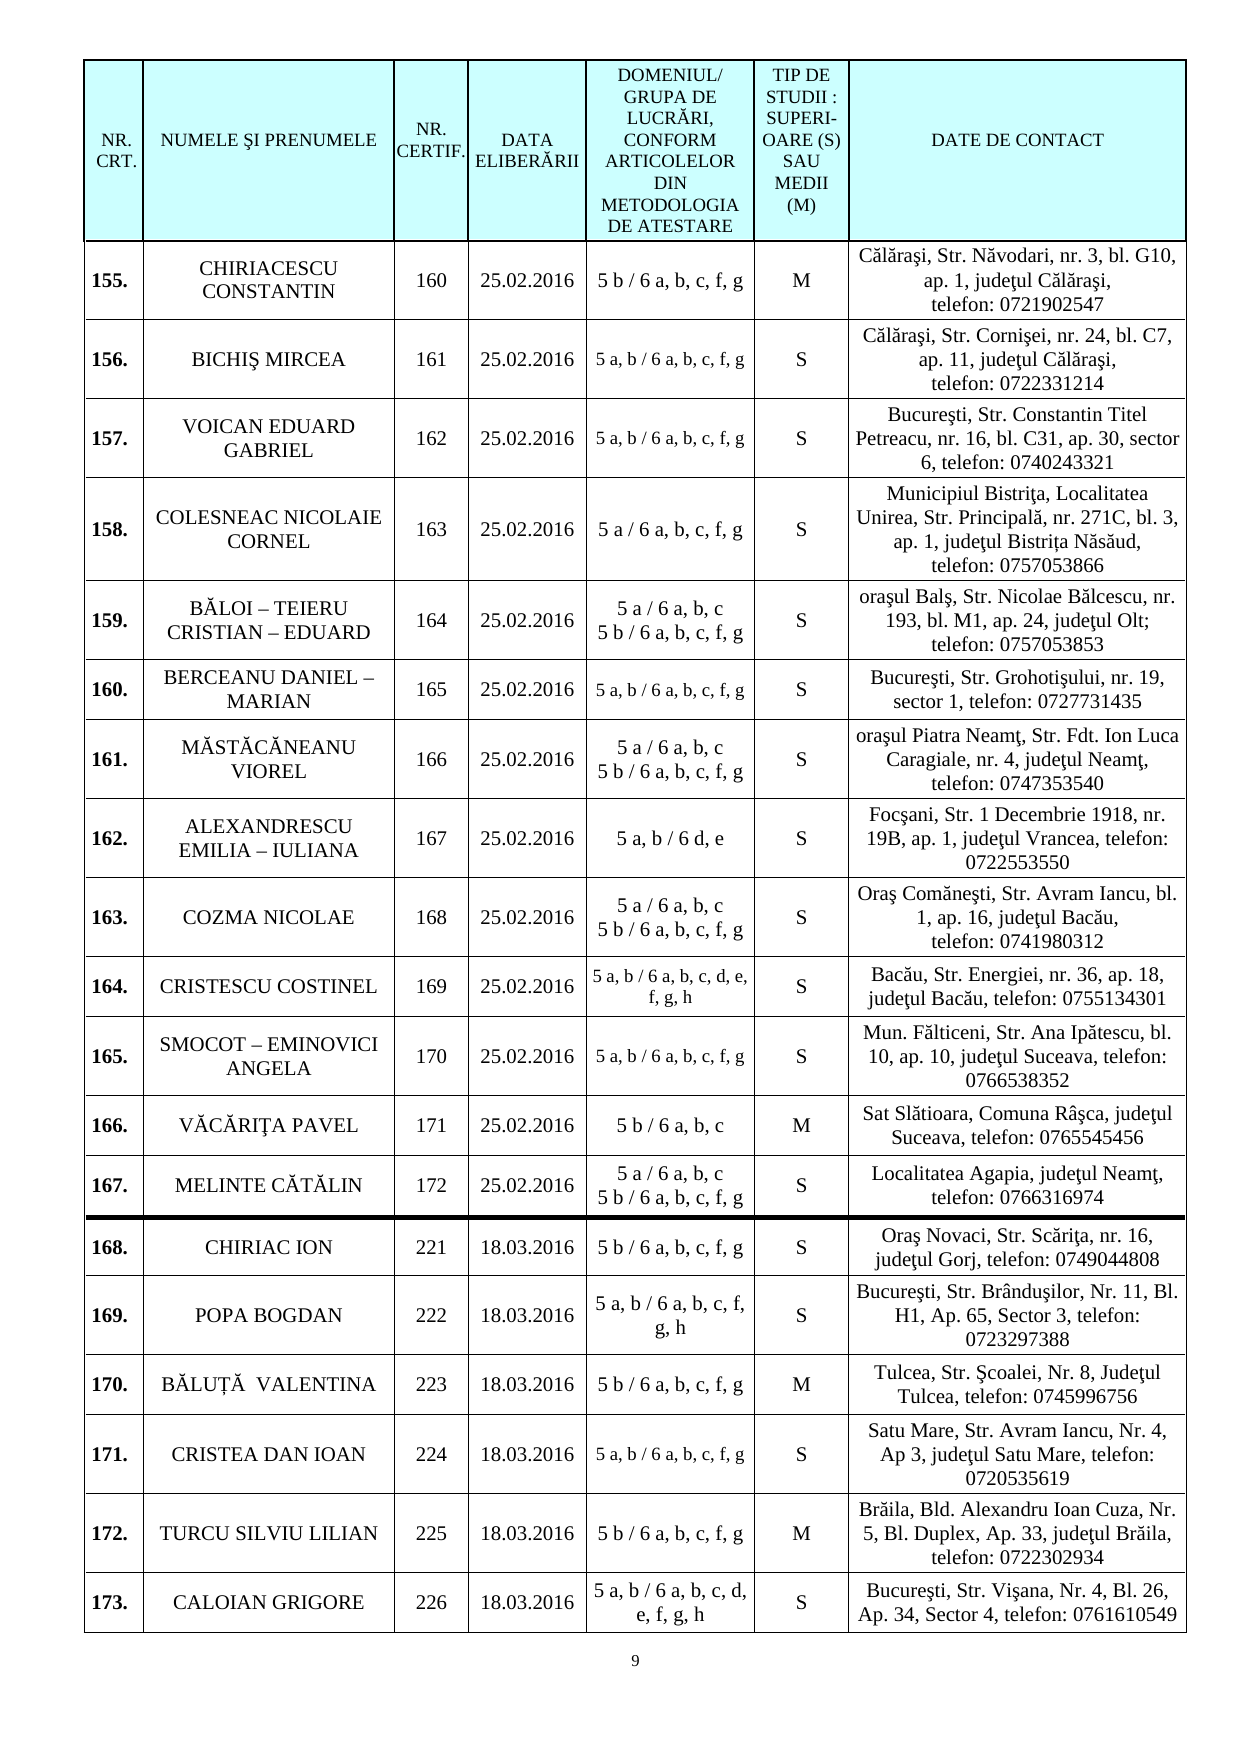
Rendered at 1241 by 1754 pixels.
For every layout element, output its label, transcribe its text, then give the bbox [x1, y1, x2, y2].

table_cell S [755, 660, 848, 719]
table_cell 5 a / 6 a, b, c 5 b / 6 a, b, c, f, g [587, 878, 754, 956]
table_cell 221 [395, 1220, 468, 1274]
table_cell 162 [395, 399, 468, 477]
table_cell 5 a, b / 6 a, b, c, d, e, f, g, h [587, 957, 754, 1016]
table_cell Bacău, Str. Energiei, nr. 36, ap. 18, judeţul Bacău, telefon: 0755134301 [849, 956, 1186, 1016]
table_cell Tulcea, Str. Şcoalei, Nr. 8, Judeţul Tulcea, telefon: 0745996756 [849, 1354, 1186, 1413]
table_cell BICHIŞ MIRCEA [144, 320, 394, 398]
table_cell Bucureşti, Str. Grohotişului, nr. 19, sector 1, telefon: 0727731435 [849, 659, 1186, 719]
table_cell 25.02.2016 [469, 478, 586, 580]
table_cell 25.02.2016 [469, 581, 586, 659]
table_cell [85, 399, 143, 477]
table_header NR. CRT. [85, 61, 142, 239]
table_cell CRISTESCU COSTINEL [144, 957, 394, 1016]
table_cell S [755, 1156, 848, 1215]
table_cell [85, 581, 143, 659]
table_cell CALOIAN GRIGORE [144, 1573, 394, 1632]
table_cell 5 a, b / 6 a, b, c, f, g [587, 660, 754, 719]
table_cell 172 [395, 1156, 468, 1215]
table_cell 25.02.2016 [469, 242, 586, 318]
table_cell VĂCĂRIŢA PAVEL [144, 1096, 394, 1155]
table_cell 223 [395, 1355, 468, 1413]
table_cell S [755, 1220, 848, 1274]
table_cell MELINTE CĂTĂLIN [144, 1156, 394, 1215]
table_cell 165 [395, 660, 468, 719]
table_cell oraşul Piatra Neamţ, Str. Fdt. Ion Luca Caragiale, nr. 4, judeţul Neamţ, telefon: 0747353540 [849, 719, 1186, 798]
table_cell S [755, 581, 848, 659]
table_cell 160 [395, 242, 468, 318]
table_cell oraşul Balş, Str. Nicolae Bălcescu, nr. 193, bl. M1, ap. 24, judeţul Olt; telefon: 0757053853 [849, 580, 1186, 659]
table_cell Municipiul Bistriţa, Localitatea Unirea, Str. Principală, nr. 271C, bl. 3, ap. 1, judeţul Bistrița Năsăud, telefon: 0757053866 [849, 477, 1186, 580]
table_cell [85, 878, 143, 956]
table_cell [85, 660, 143, 719]
table_cell 18.03.2016 [469, 1355, 586, 1413]
table_cell 5 b / 6 a, b, c, f, g [587, 1355, 754, 1413]
table_cell S [755, 1415, 848, 1493]
table_header DOMENIUL/ GRUPA DE LUCRĂRI, CONFORM ARTICOLELOR DIN METODOLOGIA DE ATESTARE [587, 61, 753, 239]
table_cell 164 [395, 581, 468, 659]
table_cell 18.03.2016 [469, 1276, 586, 1354]
table_cell BERCEANU DANIEL – MARIAN [144, 660, 394, 719]
table_cell M [755, 1355, 848, 1413]
table_cell 25.02.2016 [469, 320, 586, 398]
table_cell [85, 1216, 143, 1274]
table_cell 25.02.2016 [469, 1096, 586, 1155]
table_cell S [755, 1573, 848, 1632]
table_cell CRISTEA DAN IOAN [144, 1415, 394, 1493]
table_cell 222 [395, 1276, 468, 1354]
table_cell [85, 1017, 143, 1095]
table_header NUMELE ŞI PRENUMELE [144, 61, 393, 239]
table_cell 25.02.2016 [469, 720, 586, 798]
table_cell S [755, 1276, 848, 1354]
table_cell 167 [395, 799, 468, 877]
table_cell [85, 1573, 143, 1632]
table_cell 5 a, b / 6 a, b, c, f, g [587, 1415, 754, 1493]
table_cell Localitatea Agapia, judeţul Neamţ, telefon: 0766316974 [849, 1155, 1186, 1215]
table_header NR. CERTIF. [395, 61, 467, 239]
table_cell S [755, 1017, 848, 1095]
table_cell 25.02.2016 [469, 1156, 586, 1215]
table_cell 224 [395, 1415, 468, 1493]
table_cell [85, 241, 143, 318]
table_cell Bucureşti, Str. Constantin Titel Petreacu, nr. 16, bl. C31, ap. 30, sector 6, telefon: 0740243321 [849, 398, 1186, 477]
table_cell [85, 957, 143, 1016]
table_cell BĂLOI – TEIERU CRISTIAN – EDUARD [144, 581, 394, 659]
table_cell S [755, 957, 848, 1016]
table_cell 25.02.2016 [469, 1017, 586, 1095]
table_cell 18.03.2016 [469, 1494, 586, 1572]
table_cell 169 [395, 957, 468, 1016]
table_cell 25.02.2016 [469, 799, 586, 877]
table_cell 5 b / 6 a, b, c, f, g [587, 242, 754, 318]
table_cell 25.02.2016 [469, 957, 586, 1016]
table_cell POPA BOGDAN [144, 1276, 394, 1354]
table_cell [85, 1355, 143, 1413]
table_cell [85, 478, 143, 580]
table_cell BĂLUȚĂ VALENTINA [144, 1355, 394, 1413]
table_cell ALEXANDRESCU EMILIA – IULIANA [144, 799, 394, 877]
table_cell S [755, 478, 848, 580]
table_cell 226 [395, 1573, 468, 1632]
table_cell 18.03.2016 [469, 1415, 586, 1493]
table_cell COLESNEAC NICOLAIE CORNEL [144, 478, 394, 580]
table_cell 161 [395, 320, 468, 398]
table_cell M [755, 1494, 848, 1572]
table_cell S [755, 399, 848, 477]
table_cell 5 a / 6 a, b, c 5 b / 6 a, b, c, f, g [587, 720, 754, 798]
table_cell Focşani, Str. 1 Decembrie 1918, nr. 19B, ap. 1, judeţul Vrancea, telefon: 0722553550 [849, 798, 1186, 877]
table_cell Oraş Comăneşti, Str. Avram Iancu, bl. 1, ap. 16, judeţul Bacău, telefon: 0741980312 [849, 877, 1186, 956]
table_cell [85, 320, 143, 398]
table_cell COZMA NICOLAE [144, 878, 394, 956]
table_cell [85, 1415, 143, 1493]
table_cell 5 a, b / 6 a, b, c, f, g [587, 1017, 754, 1095]
table_cell [85, 1156, 143, 1215]
table_cell S [755, 878, 848, 956]
table_cell 25.02.2016 [469, 660, 586, 719]
table_cell VOICAN EDUARD GABRIEL [144, 399, 394, 477]
table_cell 5 a, b / 6 d, e [587, 799, 754, 877]
table_cell Bucureşti, Str. Vişana, Nr. 4, Bl. 26, Ap. 34, Sector 4, telefon: 0761610549 [849, 1572, 1186, 1632]
table_cell M [755, 242, 848, 318]
table_cell 163 [395, 478, 468, 580]
table_cell CHIRIAC ION [144, 1220, 394, 1274]
table_cell S [755, 720, 848, 798]
table_cell [85, 1276, 143, 1354]
table_cell 170 [395, 1017, 468, 1095]
table_header TIP DE STUDII : SUPERI-OARE (S) SAU MEDII (M) [755, 61, 848, 239]
table_cell SMOCOT – EMINOVICI ANGELA [144, 1017, 394, 1095]
table_cell 5 a, b / 6 a, b, c, f, g, h [587, 1276, 754, 1354]
table_cell Călăraşi, Str. Năvodari, nr. 3, bl. G10, ap. 1, judeţul Călăraşi, telefon: 0721902547 [849, 242, 1186, 318]
table_cell 5 a / 6 a, b, c 5 b / 6 a, b, c, f, g [587, 1156, 754, 1215]
table_cell Oraş Novaci, Str. Scăriţa, nr. 16, judeţul Gorj, telefon: 0749044808 [849, 1215, 1186, 1274]
table_cell 5 a, b / 6 a, b, c, f, g [587, 320, 754, 398]
table_header DATE DE CONTACT [850, 61, 1185, 239]
table_cell 5 a / 6 a, b, c 5 b / 6 a, b, c, f, g [587, 581, 754, 659]
table_cell [85, 1494, 143, 1572]
table_cell 5 a, b / 6 a, b, c, d, e, f, g, h [587, 1573, 754, 1632]
table_cell 168 [395, 878, 468, 956]
table_cell 25.02.2016 [469, 878, 586, 956]
table_cell MĂSTĂCĂNEANU VIOREL [144, 720, 394, 798]
table_header DATA ELIBERĂRII [469, 61, 585, 239]
table_cell 171 [395, 1096, 468, 1155]
table_cell 5 b / 6 a, b, c, f, g [587, 1220, 754, 1274]
table_cell 25.02.2016 [469, 399, 586, 477]
table_cell 18.03.2016 [469, 1573, 586, 1632]
table_cell Mun. Fălticeni, Str. Ana Ipătescu, bl. 10, ap. 10, judeţul Suceava, telefon: 0766538352 [849, 1016, 1186, 1095]
table_cell [85, 720, 143, 798]
table_cell 18.03.2016 [469, 1220, 586, 1274]
table_cell 5 a / 6 a, b, c, f, g [587, 478, 754, 580]
table_cell 5 b / 6 a, b, c [587, 1096, 754, 1155]
table_cell TURCU SILVIU LILIAN [144, 1494, 394, 1572]
table_cell 225 [395, 1494, 468, 1572]
table_cell [85, 1096, 143, 1155]
table_cell S [755, 799, 848, 877]
table_cell Călăraşi, Str. Cornişei, nr. 24, bl. C7, ap. 11, judeţul Călăraşi, telefon: 0722331214 [849, 319, 1186, 398]
table_cell Brăila, Bld. Alexandru Ioan Cuza, Nr. 5, Bl. Duplex, Ap. 33, judeţul Brăila, telefon: 0722302934 [849, 1493, 1186, 1572]
table_cell Sat Slătioara, Comuna Râşca, judeţul Suceava, telefon: 0765545456 [849, 1095, 1186, 1155]
table_cell [85, 799, 143, 877]
table_cell Bucureşti, Str. Brânduşilor, Nr. 11, Bl. H1, Ap. 65, Sector 3, telefon: 0723297388 [849, 1275, 1186, 1354]
table_cell 5 b / 6 a, b, c, f, g [587, 1494, 754, 1572]
table_cell Satu Mare, Str. Avram Iancu, Nr. 4, Ap 3, judeţul Satu Mare, telefon: 0720535619 [849, 1414, 1186, 1493]
table_cell 166 [395, 720, 468, 798]
table_cell 5 a, b / 6 a, b, c, f, g [587, 399, 754, 477]
table_cell CHIRIACESCU CONSTANTIN [144, 242, 394, 318]
table_cell S [755, 320, 848, 398]
table_cell M [755, 1096, 848, 1155]
